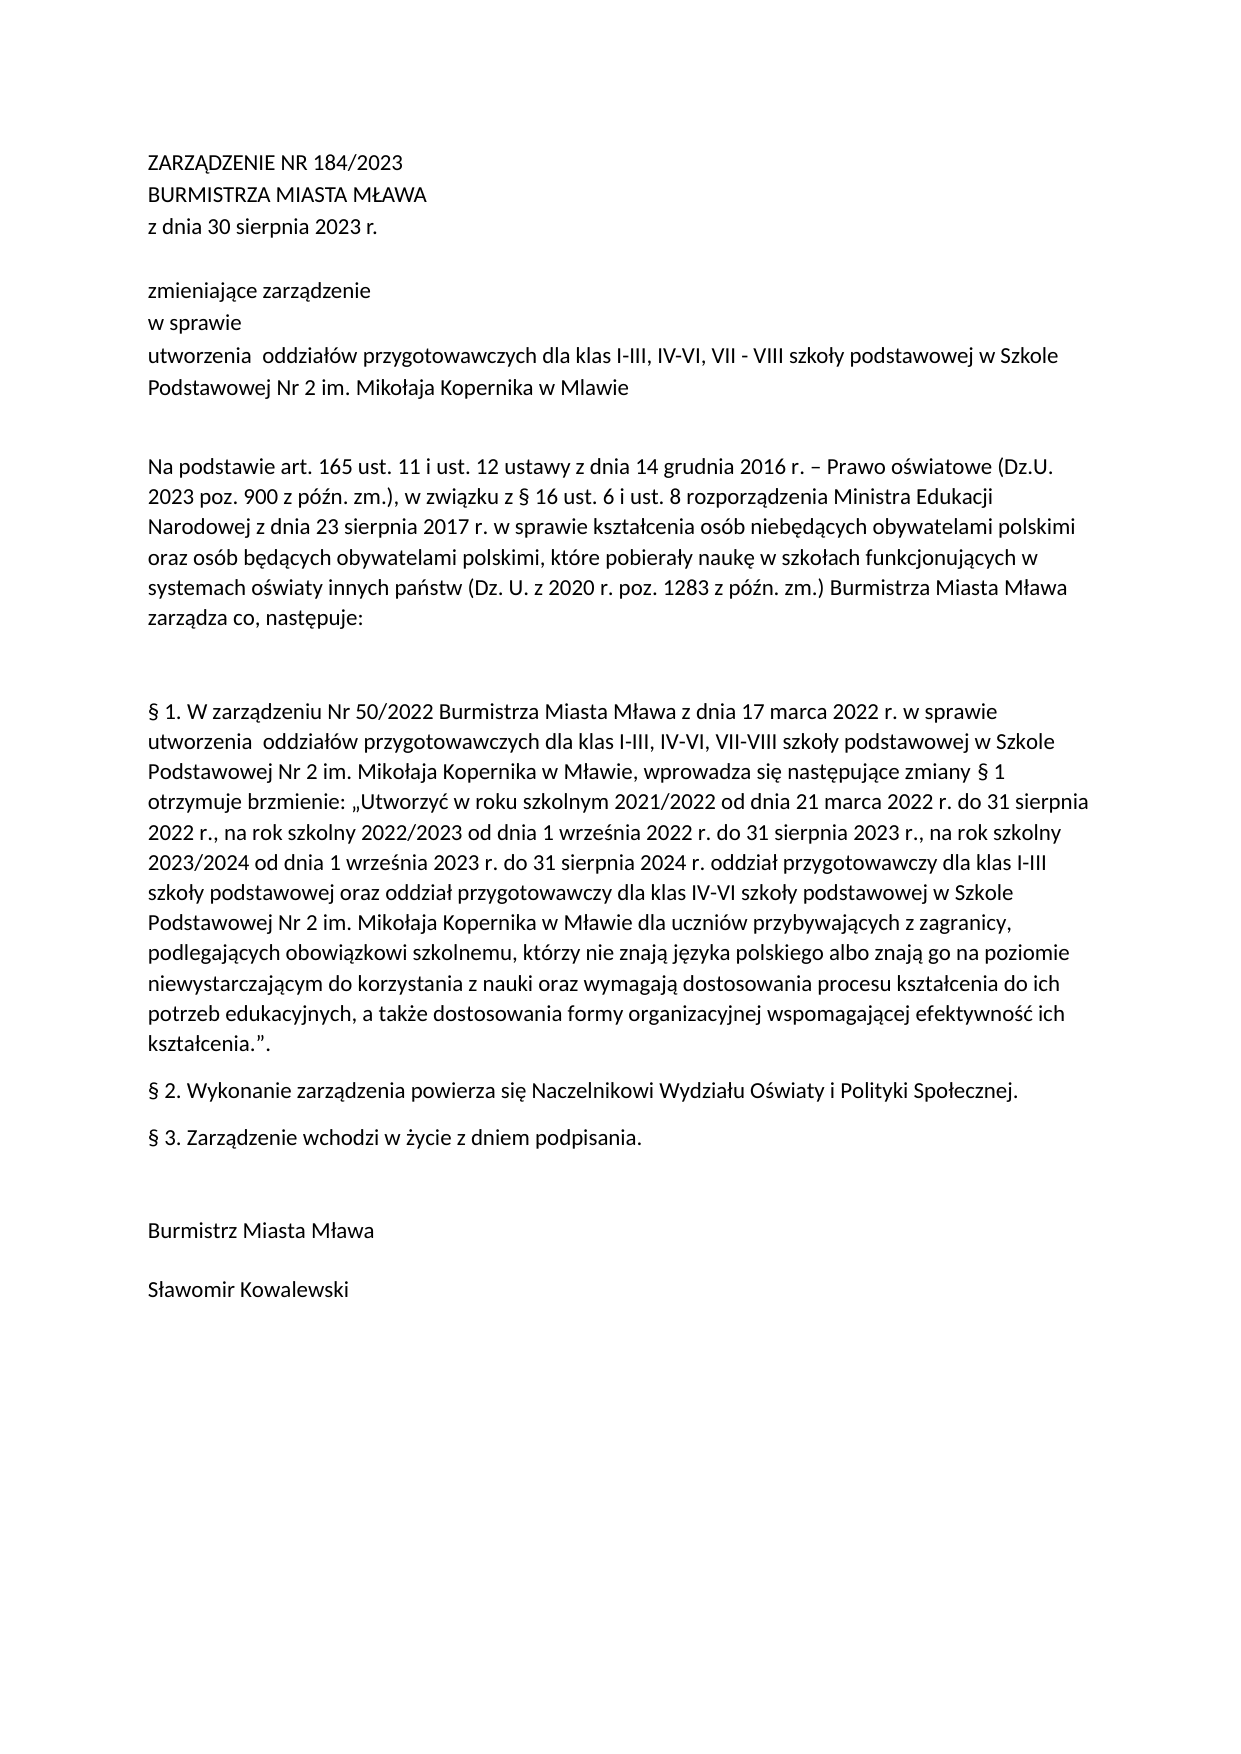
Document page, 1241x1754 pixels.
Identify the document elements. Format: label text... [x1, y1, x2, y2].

text ZARZĄDZENIE NR 184/2023 [148, 148, 1093, 176]
text § 1. W zarządzeniu Nr 50/2022 Burmistrza Miasta Mława z dnia 17 marca 2022 r. w sprawie utworzenia oddziałów przygotowawczych dla klas I-III, IV-VI, VII-VIII szkoły podstawowej w Szkole Podstawowej Nr 2 im. Mikołaja Kopernika w Mławie, wprowadza się następujące zmiany § 1 otrzymuje brzmienie: „Utworzyć w roku szkolnym 2021/2022 od dnia 21 marca 2022 r. do 31 sierpnia 2022 r., na rok szkolny 2022/2023 od dnia 1 września 2022 r. do 31 sierpnia 2023 r., na rok szkolny 2023/2024 od dnia 1 września 2023 r. do 31 sierpnia 2024 r. oddział przygotowawczy dla klas I-III szkoły podstawowej oraz oddział przygotowawczy dla klas IV-VI szkoły podstawowej w Szkole Podstawowej Nr 2 im. Mikołaja Kopernika w Mławie dla uczniów przybywających z zagranicy, podlegających obowiązkowi szkolnemu, którzy nie znają języka polskiego albo znają go na poziomie niewystarczającym do korzystania z nauki oraz wymagają dostosowania procesu kształcenia do ich potrzeb edukacyjnych, a także dostosowania formy organizacyjnej wspomagającej efektywność ich kształcenia.”. [148, 697, 1093, 1057]
text Sławomir Kowalewski [148, 1275, 1093, 1303]
text w sprawie [148, 308, 1093, 337]
text zmieniające zarządzenie [148, 276, 1093, 304]
text utworzenia oddziałów przygotowawczych dla klas I-III, IV-VI, VII - VIII szkoły podstawowej w Szkole Podstawowej Nr 2 im. Mikołaja Kopernika w Mlawie [148, 341, 1093, 401]
text Burmistrz Miasta Mława [148, 1217, 1093, 1244]
text § 2. Wykonanie zarządzenia powierza się Naczelnikowi Wydziału Oświaty i Polityki Społecznej. [148, 1076, 1093, 1104]
text Na podstawie art. 165 ust. 11 i ust. 12 ustawy z dnia 14 grudnia 2016 r. – Prawo oświatowe (Dz.U. 2023 poz. 900 z późn. zm.), w związku z § 16 ust. 6 i ust. 8 rozporządzenia Ministra Edukacji Narodowej z dnia 23 sierpnia 2017 r. w sprawie kształcenia osób niebędących obywatelami polskimi oraz osób będących obywatelami polskimi, które pobierały naukę w szkołach funkcjonujących w systemach oświaty innych państw (Dz. U. z 2020 r. poz. 1283 z późn. zm.) Burmistrza Miasta Mława zarządza co, następuje: [148, 452, 1093, 631]
text BURMISTRZA MIASTA MŁAWA [148, 180, 1093, 208]
text § 3. Zarządzenie wchodzi w życie z dniem podpisania. [148, 1123, 1093, 1151]
text z dnia 30 sierpnia 2023 r. [148, 212, 1093, 240]
